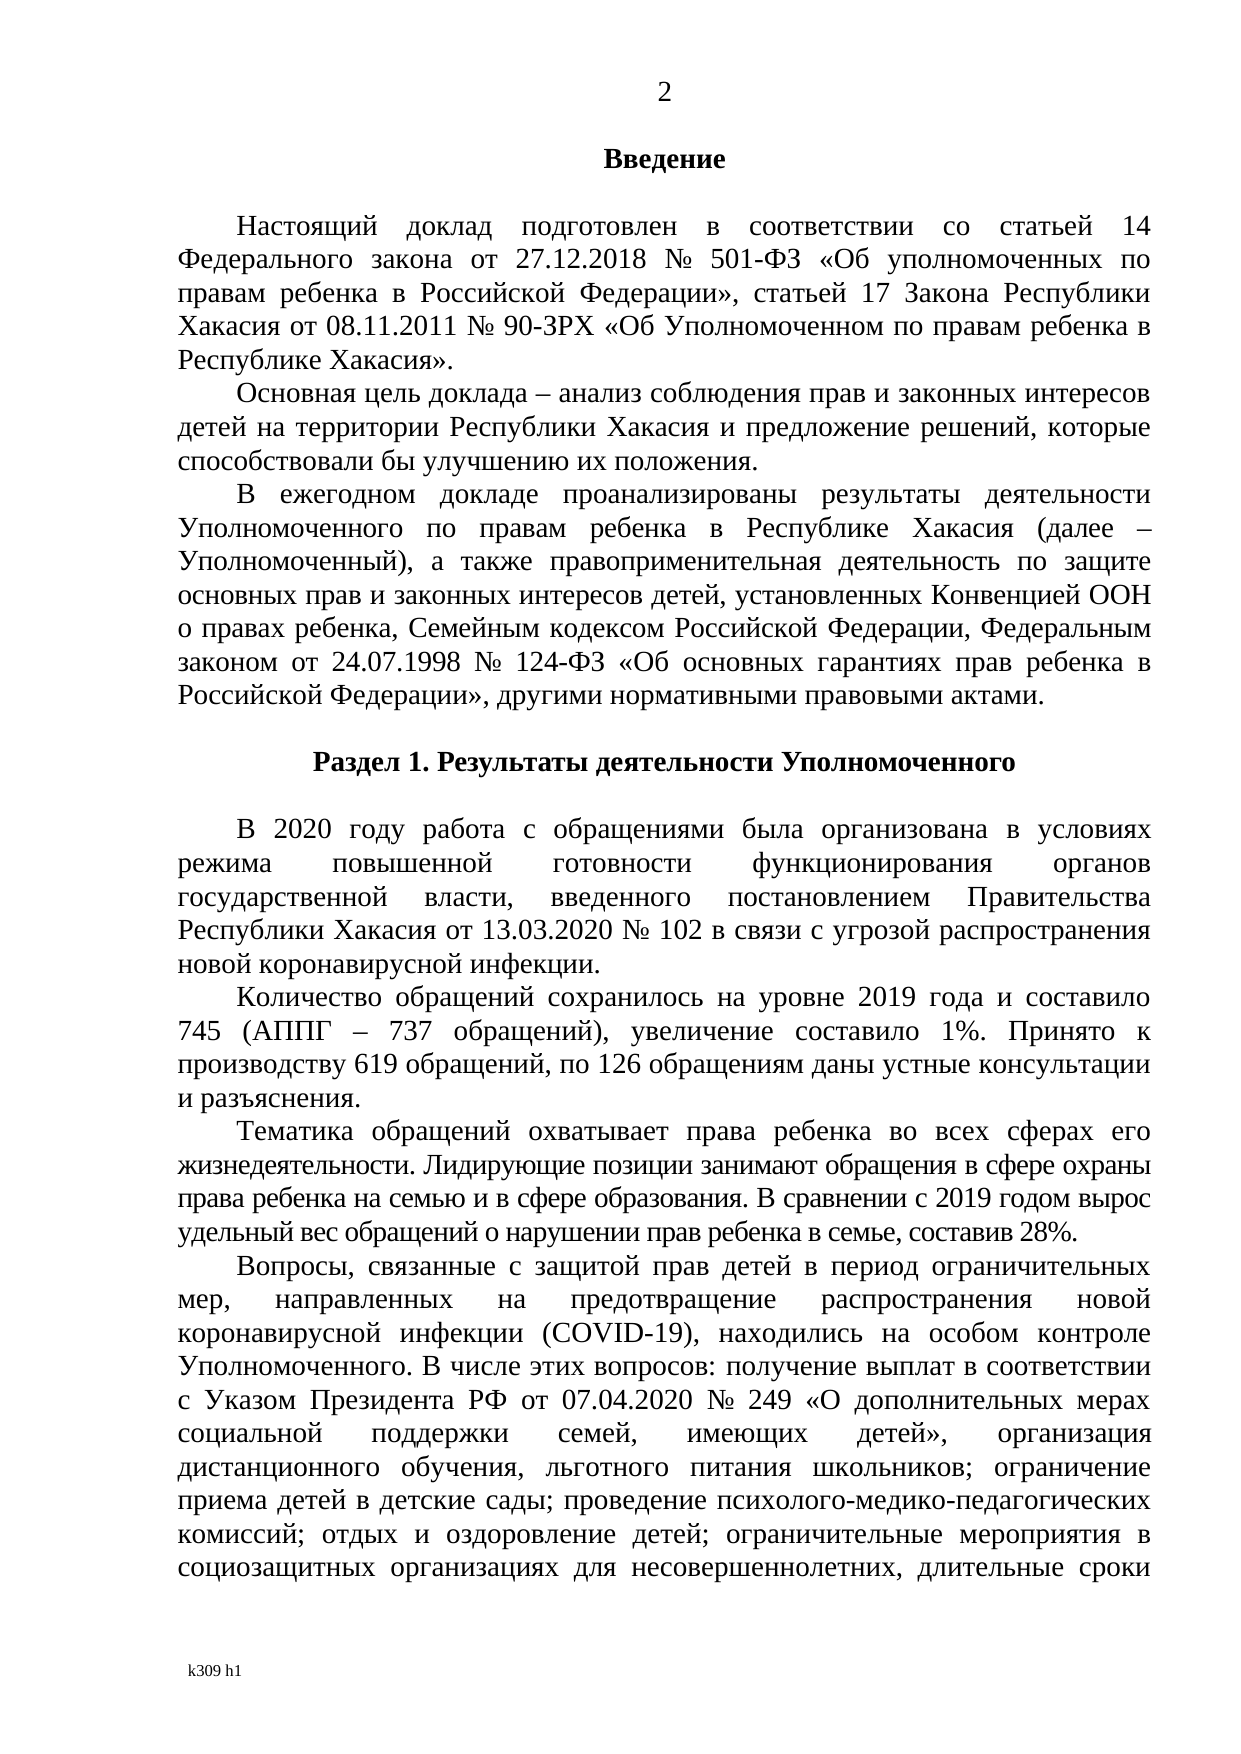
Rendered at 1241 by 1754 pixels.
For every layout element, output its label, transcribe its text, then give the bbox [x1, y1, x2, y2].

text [177, 1248, 1152, 1583]
text В ежегодном докладе проанализированы результаты деятельности Уполномоченного по правам ребенка в Республике Хакасия (далее – Уполномоченный), а также правоприменительная деятельность по защите основных прав и законных интересов детей, установленных Конвенцией ООН о правах ребенка, Семейным кодексом Российской Федерации, Федеральным законом от 24.07.1998 № 124-ФЗ «Об основных гарантиях прав ребенка в Российской Федерации», другими нормативными правовыми актами. [177, 476, 1152, 711]
text Основная цель доклада – анализ соблюдения прав и законных интересов детей на территории Республики Хакасия и предложение решений, которые способствовали бы улучшению их положения. [177, 376, 1152, 476]
text Тематика обращений охватывает права ребенка во всех сферах его жизнедеятельности. Лидирующие позиции занимают обращения в сфере охраны права ребенка на семью и в сфере образования. В сравнении с 2019 годом вырос удельный вес обращений о нарушении прав ребенка в семье, составив 28%. [177, 1113, 1152, 1248]
text В 2020 году работа с обращениями была организована в условиях режима повышенной готовности функционирования органов государственной власти, введенного постановлением Правительства Республики Хакасия от 13.03.2020 № 102 в связи с угрозой распространения новой коронавирусной инфекции. [177, 812, 1152, 979]
text Количество обращений сохранилось на уровне 2019 года и составило 745 (АППГ – 737 обращений), увеличение составило 1%. Принято к производству 619 обращений, по 126 обращениям даны устные консультации и разъяснения. [177, 979, 1152, 1113]
text Раздел 1. Результаты деятельности Уполномоченного [177, 744, 1152, 778]
text Введение [177, 141, 1152, 174]
text Настоящий доклад подготовлен в соответствии со статьей 14 Федерального закона от 27.12.2018 № 501-ФЗ «Об уполномоченных по правам ребенка в Российской Федерации», статьей 17 Закона Республики Хакасия от 08.11.2011 № 90-ЗРХ «Об Уполномоченном по правам ребенка в Республике Хакасия». [177, 208, 1152, 376]
